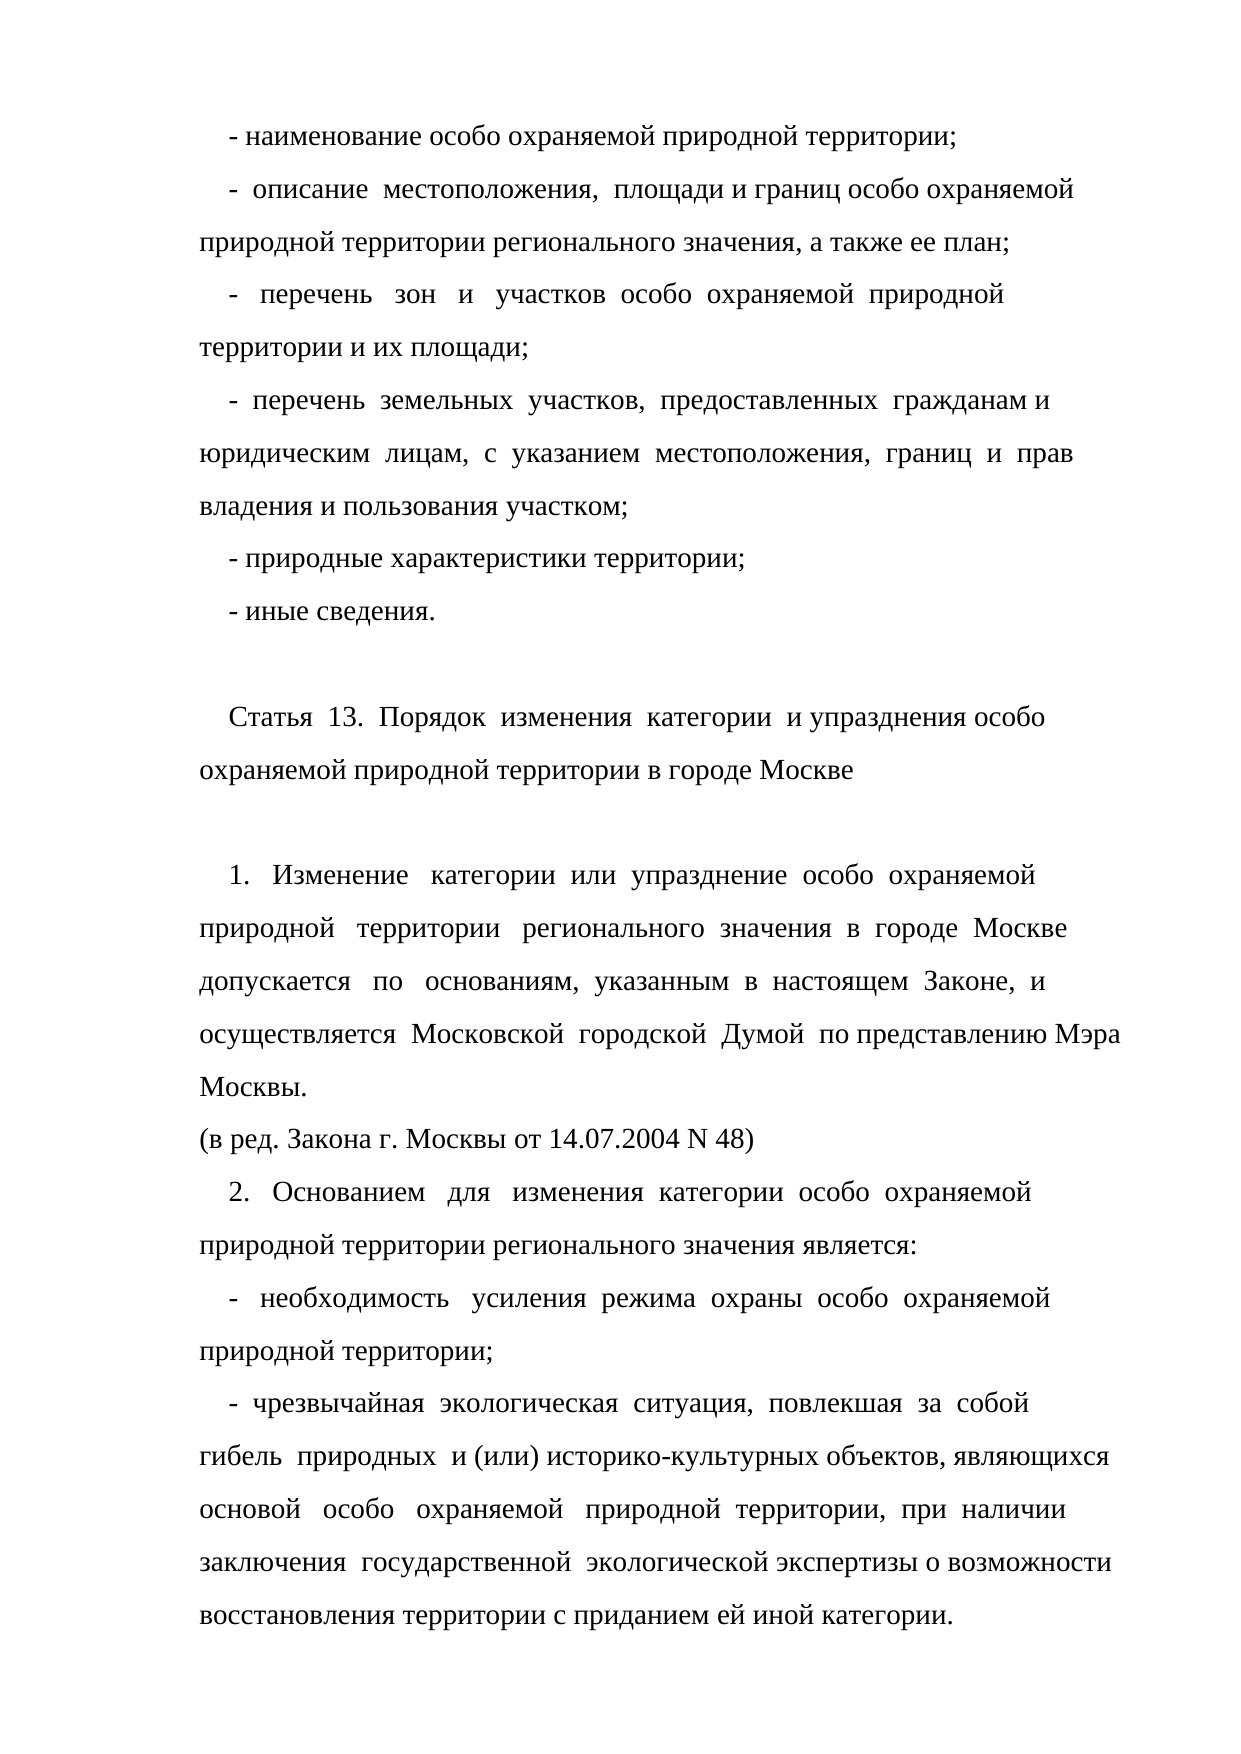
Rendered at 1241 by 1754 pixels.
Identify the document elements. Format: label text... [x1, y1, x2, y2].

text - наименование особо охраняемой природной территории; [177, 118, 1152, 152]
text Москвы. [177, 1069, 1152, 1102]
text Статья 13. Порядок изменения категории и упразднения особо [177, 699, 1152, 733]
text природной территории; [177, 1333, 1152, 1366]
text территории и их площади; [177, 329, 1152, 363]
text - перечень земельных участков, предоставленных гражданам и [177, 382, 1152, 416]
text - описание местоположения, площади и границ особо охраняемой [177, 171, 1152, 204]
text восстановления территории с приданием ей иной категории. [177, 1597, 1152, 1630]
text - иные сведения. [177, 593, 1152, 627]
text охраняемой природной территории в городе Москве [177, 752, 1152, 785]
text 2. Основанием для изменения категории особо охраняемой [177, 1174, 1152, 1208]
text 1. Изменение категории или упразднение особо охраняемой [177, 857, 1152, 891]
text природной территории регионального значения является: [177, 1227, 1152, 1261]
text природной территории регионального значения в городе Москве [177, 910, 1152, 944]
text основой особо охраняемой природной территории, при наличии [177, 1491, 1152, 1525]
text - перечень зон и участков особо охраняемой природной [177, 277, 1152, 310]
text допускается по основаниям, указанным в настоящем Законе, и [177, 963, 1152, 997]
text - чрезвычайная экологическая ситуация, повлекшая за собой [177, 1386, 1152, 1419]
text - необходимость усиления режима охраны особо охраняемой [177, 1280, 1152, 1313]
text осуществляется Московской городской Думой по представлению Мэра [177, 1016, 1152, 1049]
text - природные характеристики территории; [177, 541, 1152, 574]
text (в ред. Закона г. Москвы от 14.07.2004 N 48) [177, 1122, 1152, 1155]
text гибель природных и (или) историко-культурных объектов, являющихся [177, 1438, 1152, 1472]
text владения и пользования участком; [177, 488, 1152, 521]
text заключения государственной экологической экспертизы о возможности [177, 1544, 1152, 1578]
text природной территории регионального значения, а также ее план; [177, 224, 1152, 257]
text юридическим лицам, с указанием местоположения, границ и прав [177, 435, 1152, 468]
